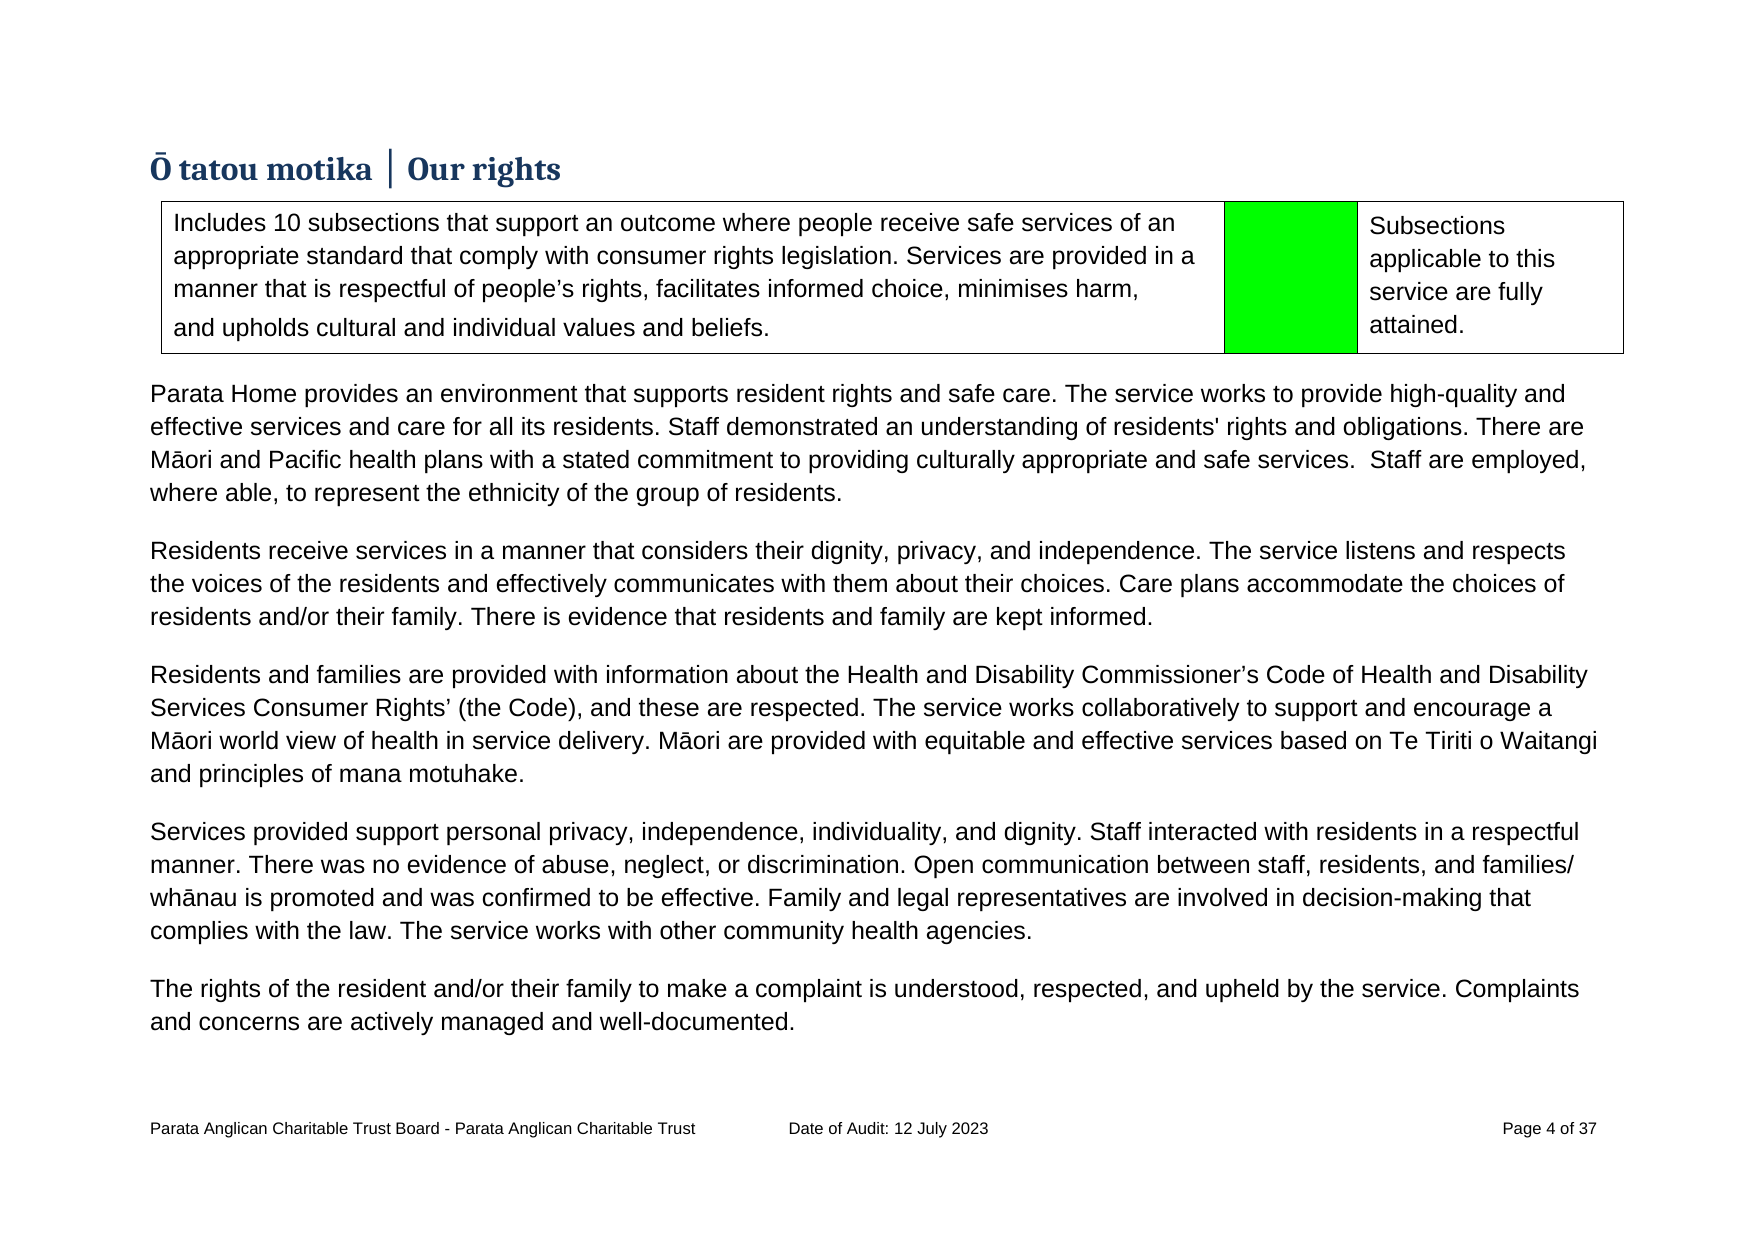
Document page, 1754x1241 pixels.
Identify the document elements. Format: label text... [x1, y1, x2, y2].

text Parata Home provides an environment that supports resident rights and safe care. The service works to provide high-quality and effective services and care for all its residents. Staff demonstrated an understanding of residents' rights and obligations. There are Māori and Pacific health plans with a stated commitment to providing culturally appropriate and safe services. Staff are employed, where able, to represent the ethnicity of the group of residents. [150, 379, 1604, 507]
subtitle Ō tatou motika │ Our rights [150, 150, 389, 188]
text Residents receive services in a manner that considers their dignity, privacy, and independence. The service listens and respects the voices of the residents and effectively communicates with them about their choices. Care plans accommodate the choices of residents and/or their family. There is evidence that residents and family are kept informed. [150, 536, 1604, 631]
table_header Subsections applicable to this service are fully attained. [1358, 202, 1623, 353]
subtitle Ō tatou motika │ Our rights [391, 150, 1604, 188]
table_header Includes 10 subsections that support an outcome where people receive safe services of an appropriate standard that comply with consumer rights legislation. Services are provided in a manner that is respectful of people’s rights, facilitates informed choice, minimises harm, and upholds cultural and individual values and beliefs. [162, 202, 1224, 353]
table_header [1225, 202, 1357, 353]
text The rights of the resident and/or their family to make a complaint is understood, respected, and upheld by the service. Complaints and concerns are actively managed and well-documented. [150, 974, 1604, 1036]
text Services provided support personal privacy, independence, individuality, and dignity. Staff interacted with residents in a respectful manner. There was no evidence of abuse, neglect, or discrimination. Open communication between staff, residents, and families/ whānau is promoted and was confirmed to be effective. Family and legal representatives are involved in decision-making that complies with the law. The service works with other community health agencies. [150, 817, 1604, 945]
text Residents and families are provided with information about the Health and Disability Commissioner’s Code of Health and Disability Services Consumer Rights’ (the Code), and these are respected. The service works collaboratively to support and encourage a Māori world view of health in service delivery. Māori are provided with equitable and effective services based on Te Tiriti o Waitangi and principles of mana motuhake. [150, 660, 1604, 788]
